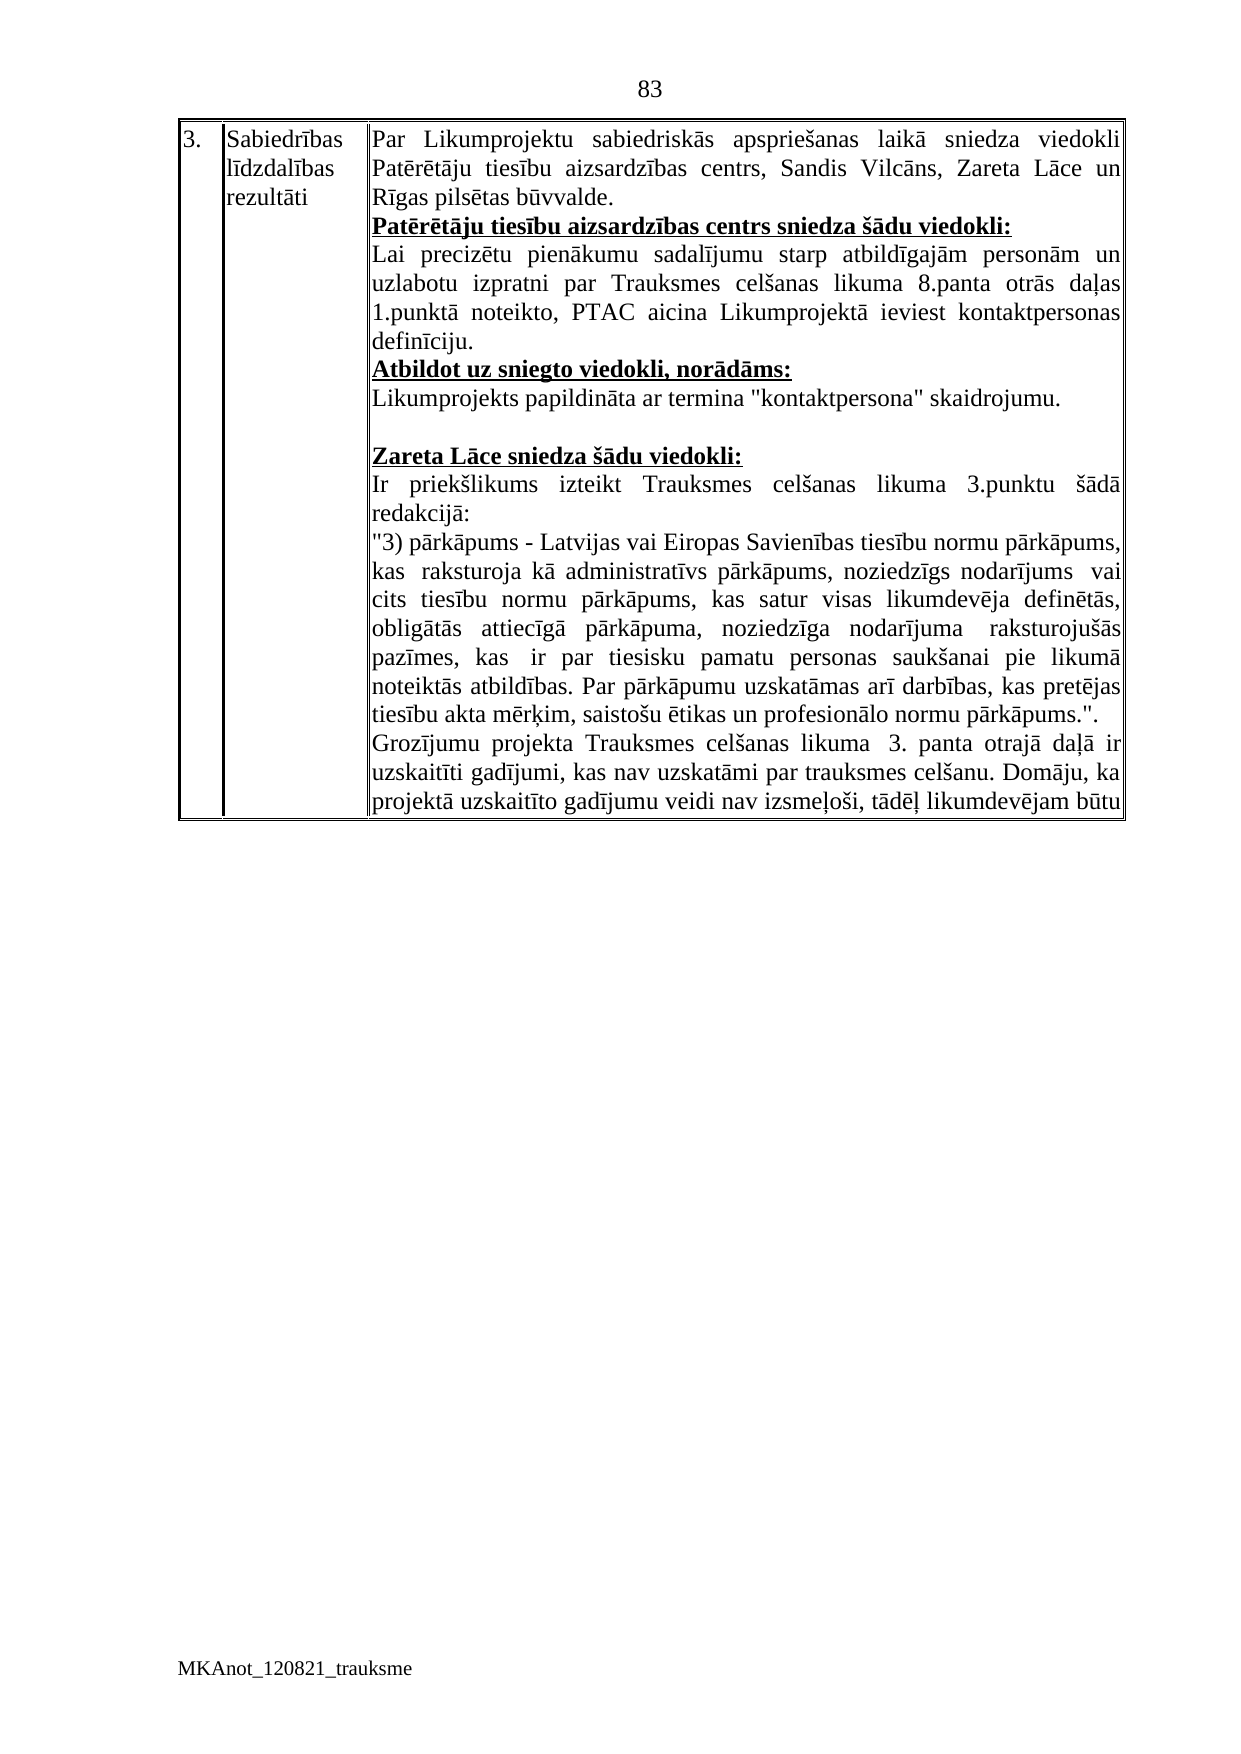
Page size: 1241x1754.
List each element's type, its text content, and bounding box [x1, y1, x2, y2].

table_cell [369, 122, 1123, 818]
table_cell Sabiedrības līdzdalības rezultāti [223, 122, 368, 818]
table_cell 3. [181, 120, 223, 818]
